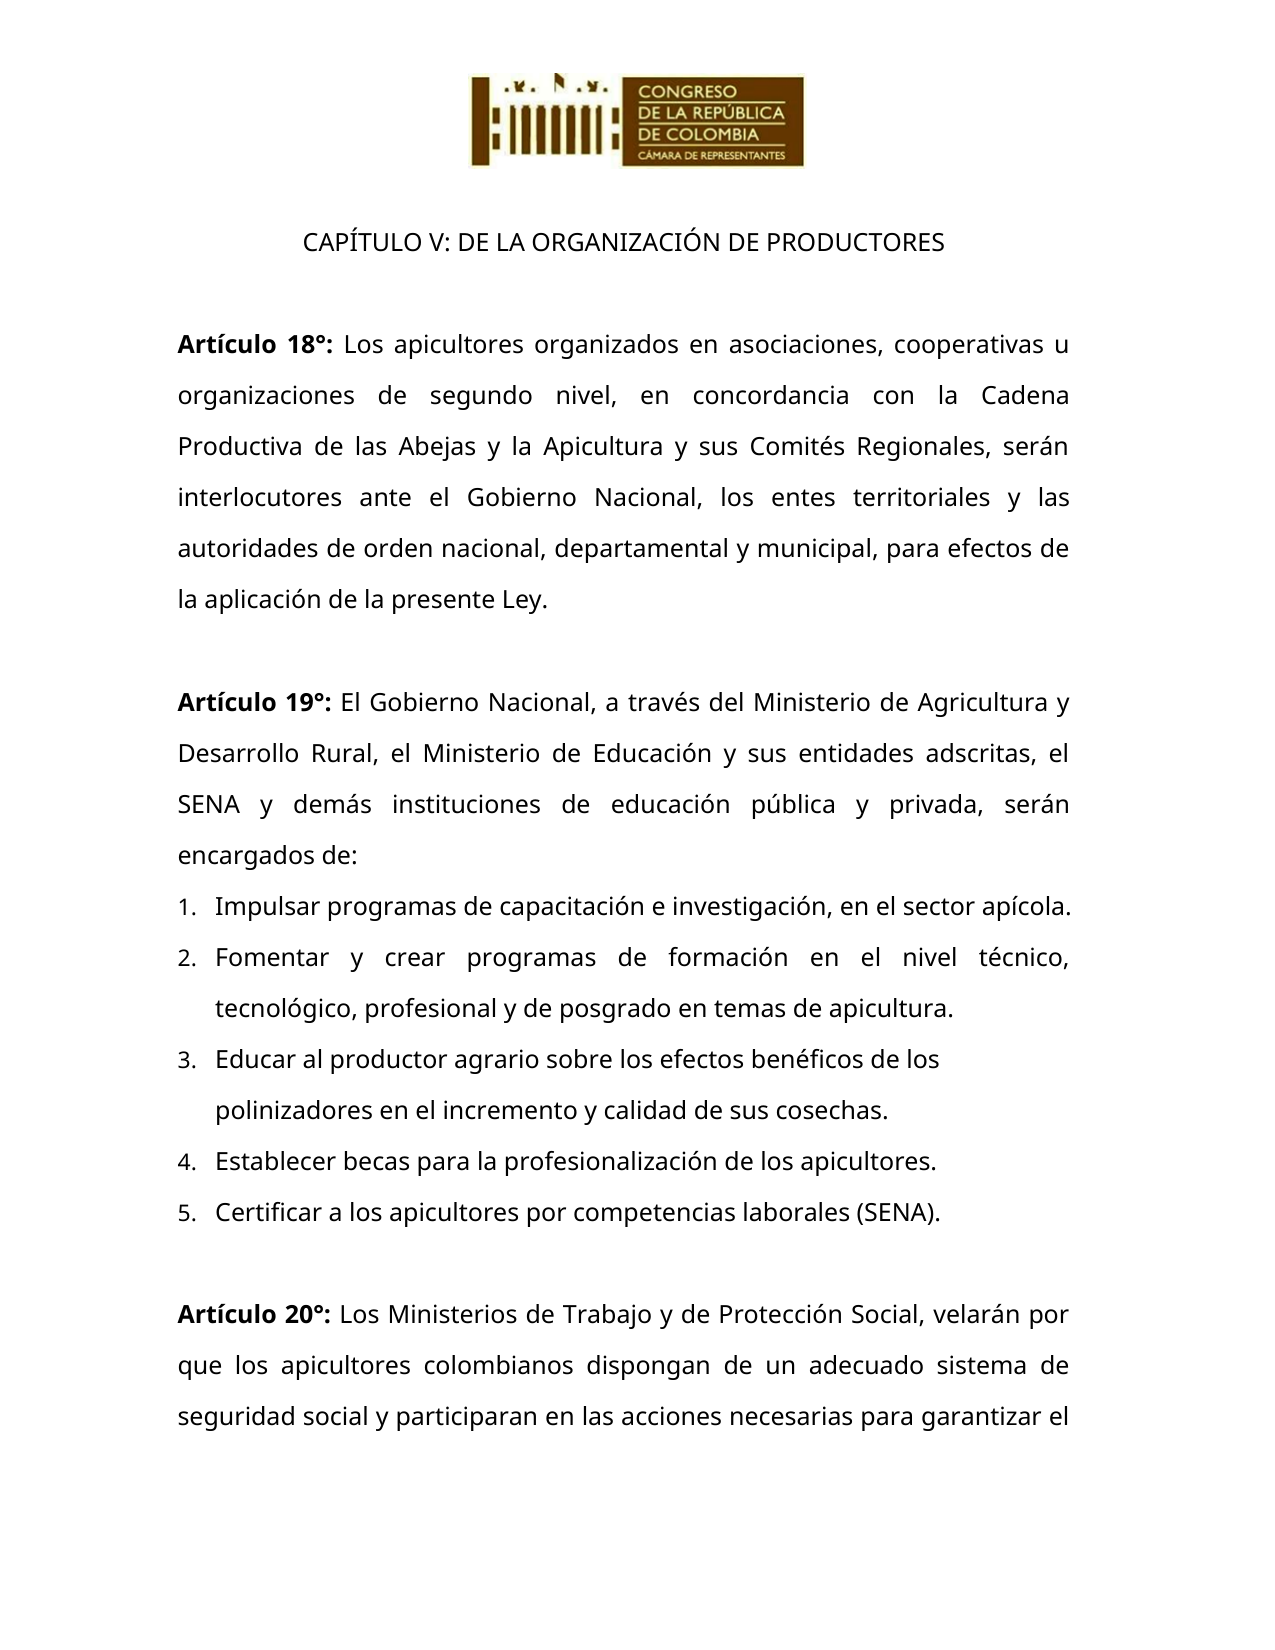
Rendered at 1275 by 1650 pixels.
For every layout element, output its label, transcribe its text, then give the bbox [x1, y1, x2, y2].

list Educar al productor agrario sobre los efectos benéficos de los polinizadores en el incremento y calidad de sus cosechas. [177, 1041, 1071, 1127]
list Certificar a los apicultores por competencias laborales (SENA). [177, 1194, 1098, 1229]
text Artículo 18°: Los apicultores organizados en asociaciones, cooperativas u organizaciones de segundo nivel, en concordancia con la Cadena Productiva de las Abejas y la Apicultura y sus Comités Regionales, serán interlocutores ante el Gobierno Nacional, los entes territoriales y las autoridades de orden nacional, departamental y municipal, para efectos de la aplicación de la presente Ley. [177, 327, 1071, 616]
text CAPÍTULO V: DE LA ORGANIZACIÓN DE PRODUCTORES [177, 225, 1071, 259]
text Artículo 19°: El Gobierno Nacional, a través del Ministerio de Agricultura y Desarrollo Rural, el Ministerio de Educación y sus entidades adscritas, el SENA y demás instituciones de educación pública y privada, serán encargados de: [177, 684, 1071, 871]
list Fomentar y crear programas de formación en el nivel técnico, tecnológico, profesional y de posgrado en temas de apicultura. [177, 939, 1071, 1024]
picture [468, 73, 808, 169]
list Establecer becas para la profesionalización de los apicultores. [177, 1143, 1098, 1178]
list Impulsar programas de capacitación e investigación, en el sector apícola. [177, 888, 1098, 922]
